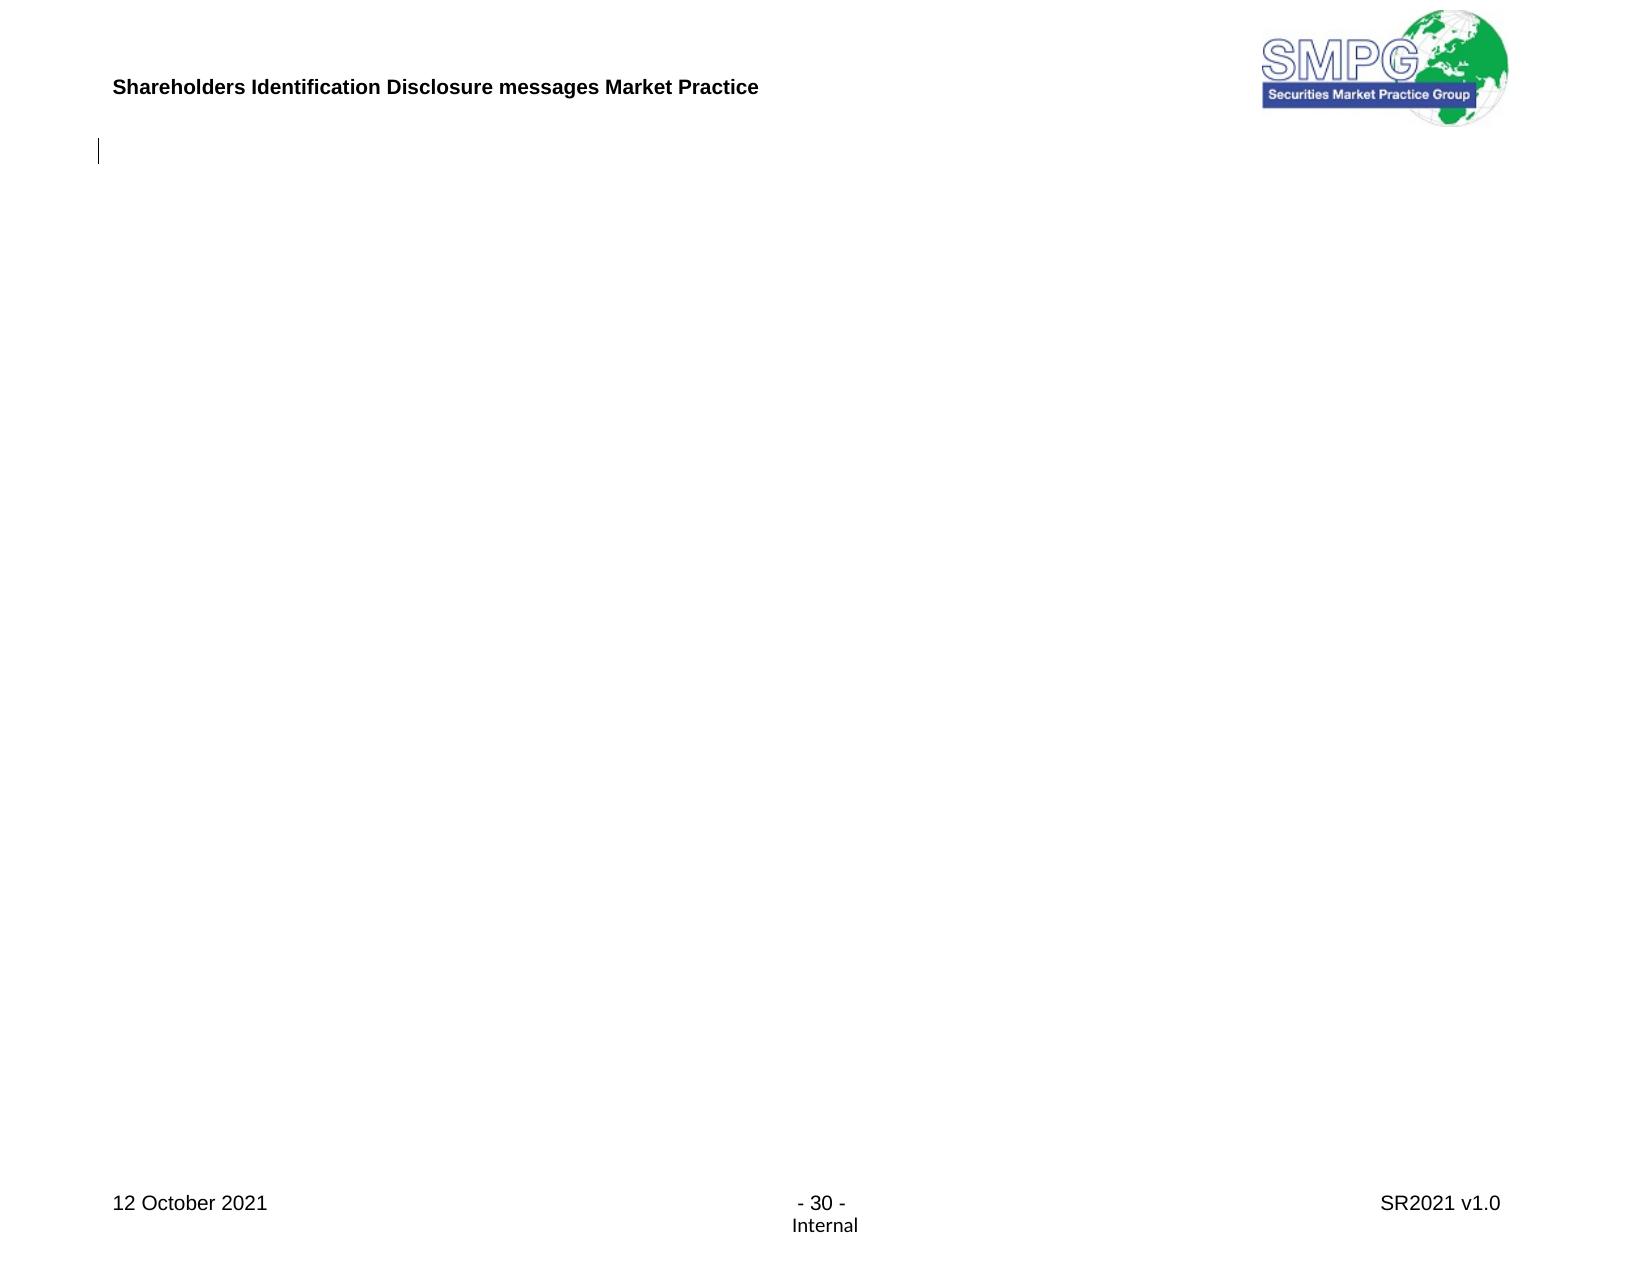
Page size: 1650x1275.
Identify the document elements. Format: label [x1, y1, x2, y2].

picture [1262, 10, 1509, 127]
